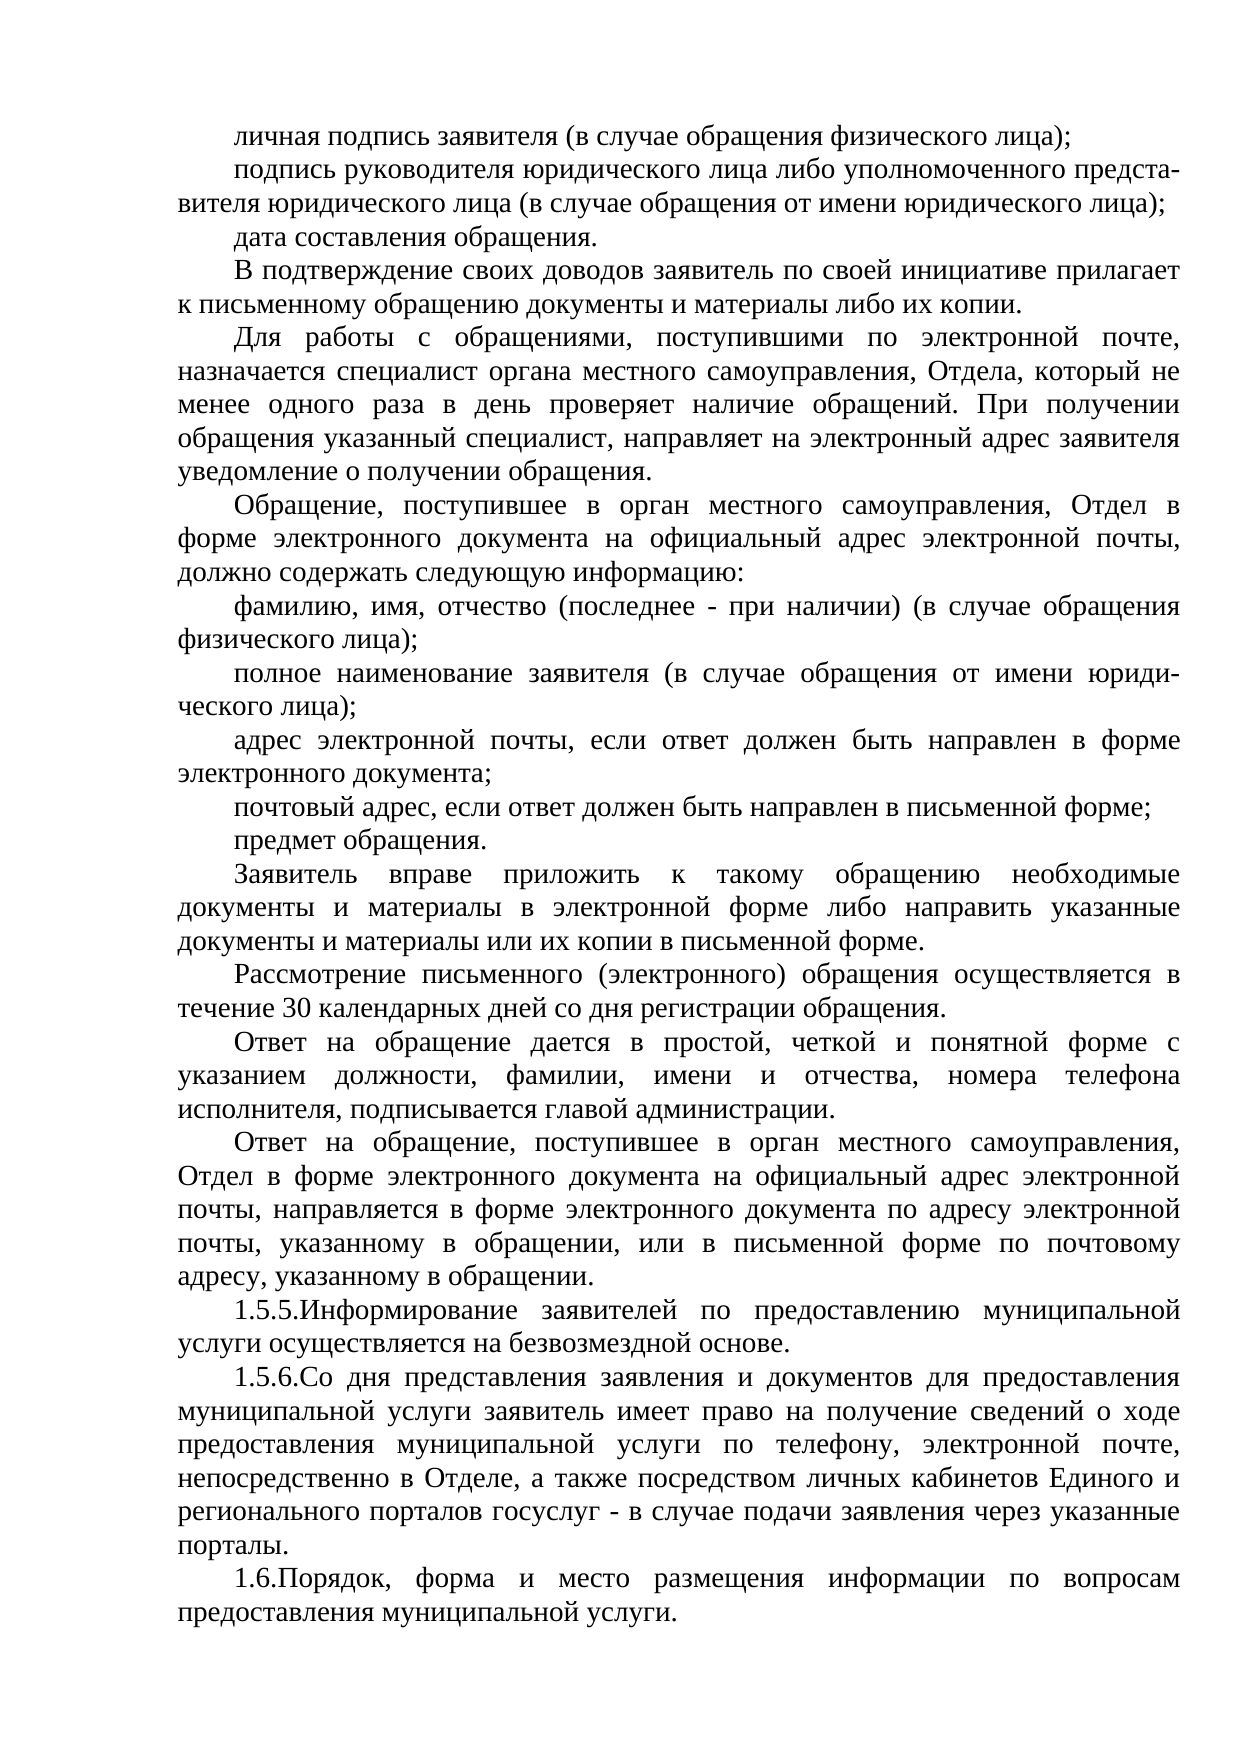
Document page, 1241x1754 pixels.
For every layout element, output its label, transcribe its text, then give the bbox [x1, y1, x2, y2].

text адрес электронной почты, если ответ должен быть направлен в форме электронного документа; [177, 722, 1181, 789]
text полное наименование заявителя (в случае обращения от имени юриди-ческого лица); [177, 655, 1181, 722]
text Ответ на обращение, поступившее в орган местного самоуправления, Отдел в форме электронного документа на официальный адрес электронной почты, направляется в форме электронного документа по адресу электронной почты, указанному в обращении, или в письменной форме по почтовому адресу, указанному в обращении. [177, 1124, 1181, 1292]
text почтовый адрес, если ответ должен быть направлен в письменной форме; [177, 789, 1181, 822]
text предмет обращения. [177, 822, 1181, 856]
text Ответ на обращение дается в простой, четкой и понятной форме с указанием должности, фамилии, имени и отчества, номера телефона исполнителя, подписывается главой администрации. [177, 1024, 1181, 1124]
text 1.6.Порядок, форма и место размещения информации по вопросам предоставления муниципальной услуги. [177, 1560, 1181, 1627]
text личная подпись заявителя (в случае обращения физического лица); [177, 118, 1181, 152]
text Для работы с обращениями, поступившими по электронной почте, назначается специалист органа местного самоуправления, Отдела, который не менее одного раза в день проверяет наличие обращений. При получении обращения указанный специалист, направляет на электронный адрес заявителя уведомление о получении обращения. [177, 319, 1181, 487]
text В подтверждение своих доводов заявитель по своей инициативе прилагает к письменному обращению документы и материалы либо их копии. [177, 252, 1181, 319]
text Заявитель вправе приложить к такому обращению необходимые документы и материалы в электронной форме либо направить указанные документы и материалы или их копии в письменной форме. [177, 856, 1181, 957]
text Обращение, поступившее в орган местного самоуправления, Отдел в форме электронного документа на официальный адрес электронной почты, должно содержать следующую информацию: [177, 487, 1181, 588]
text 1.5.6.Со дня представления заявления и документов для предоставления муниципальной услуги заявитель имеет право на получение сведений о ходе предоставления муниципальной услуги по телефону, электронной почте, непосредственно в Отделе, а также посредством личных кабинетов Единого и регионального порталов госуслуг - в случае подачи заявления через указанные порталы. [177, 1359, 1181, 1560]
text фамилию, имя, отчество (последнее - при наличии) (в случае обращения физического лица); [177, 588, 1181, 655]
text дата составления обращения. [177, 219, 1181, 252]
text подпись руководителя юридического лица либо уполномоченного предста-вителя юридического лица (в случае обращения от имени юридического лица); [177, 152, 1181, 219]
text 1.5.5.Информирование заявителей по предоставлению муниципальной услуги осуществляется на безвозмездной основе. [177, 1292, 1181, 1359]
text Рассмотрение письменного (электронного) обращения осуществляется в течение 30 календарных дней со дня регистрации обращения. [177, 957, 1181, 1024]
